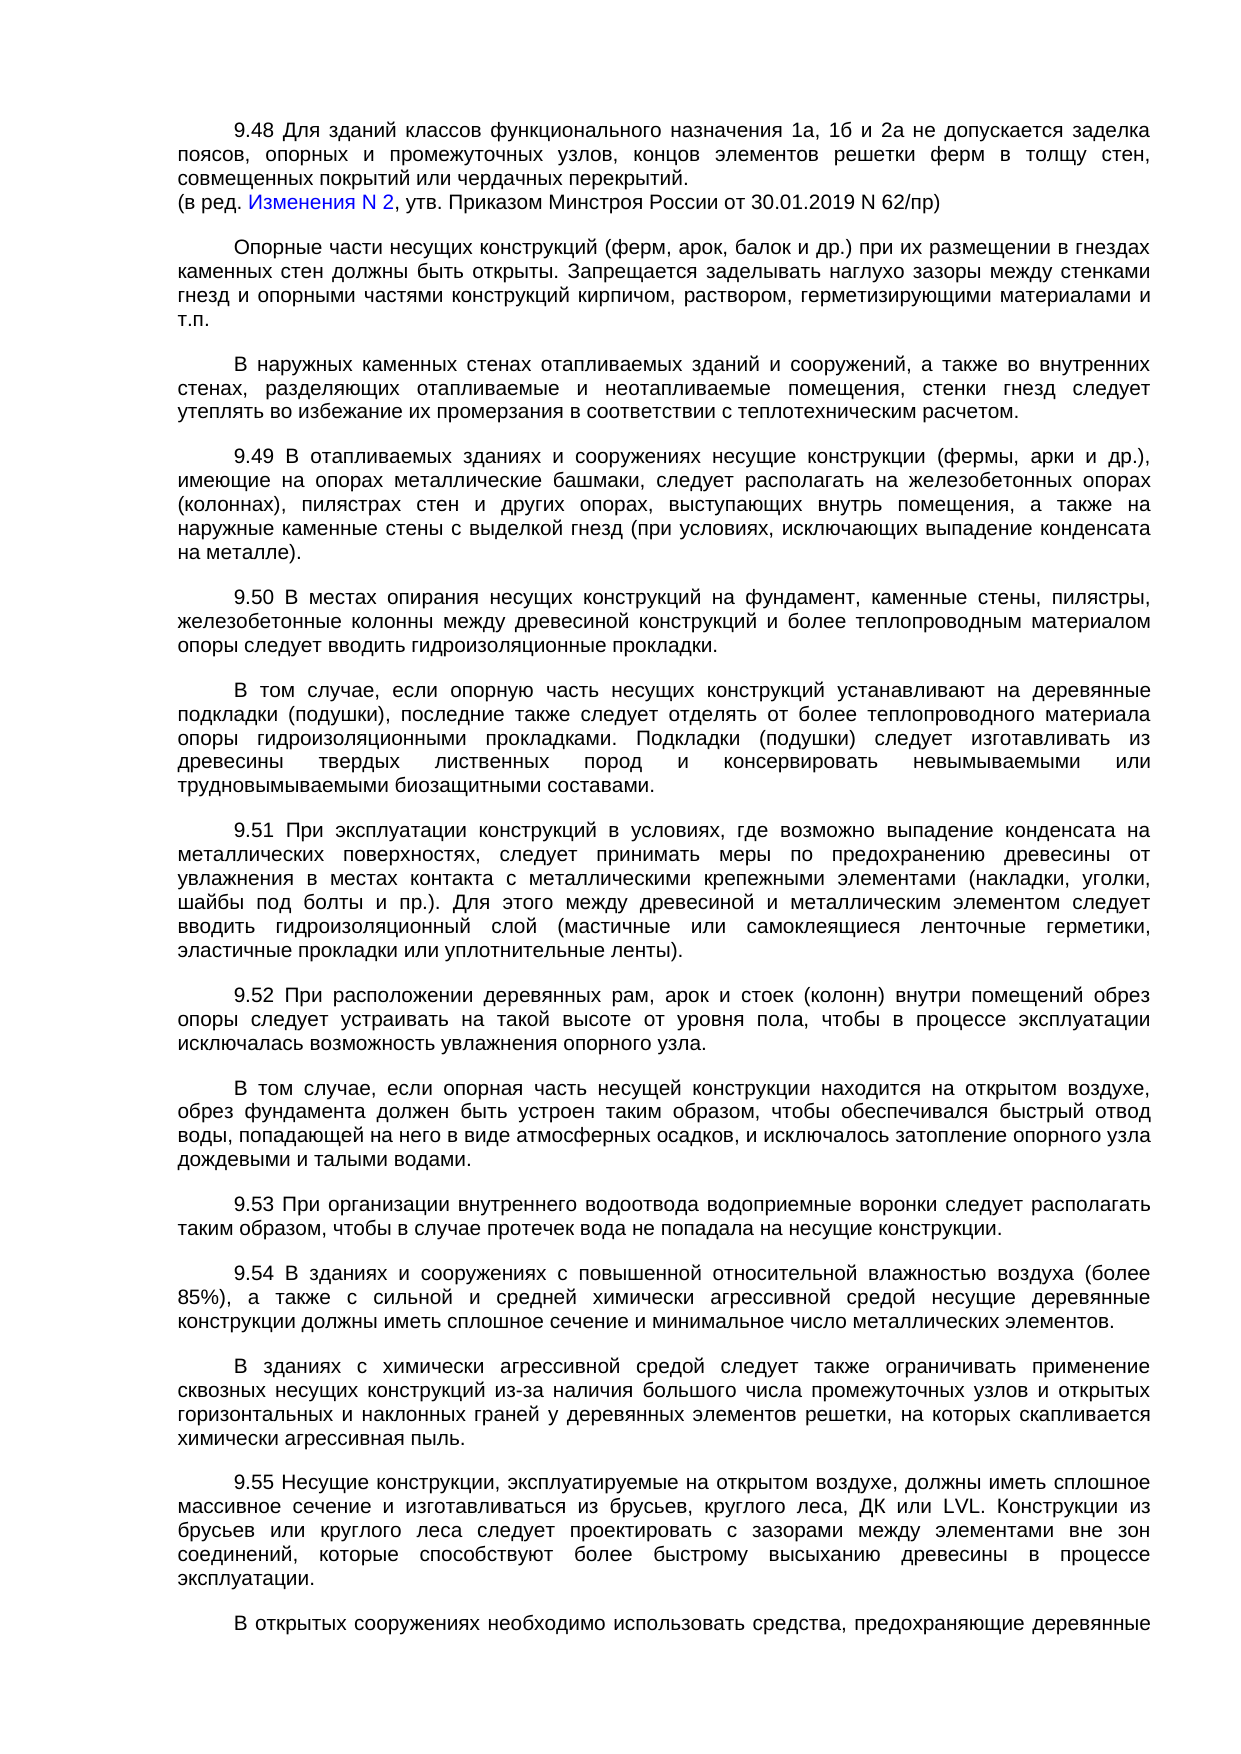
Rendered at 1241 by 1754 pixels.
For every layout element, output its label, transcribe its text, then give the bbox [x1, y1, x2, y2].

text Опорные части несущих конструкций (ферм, арок, балок и др.) при их размещении в гнездах каменных стен должны быть открыты. Запрещается заделывать наглухо зазоры между стенками гнезд и опорными частями конструкций кирпичом, раствором, герметизирующими материалами и т.п. [177, 235, 1152, 331]
text (в ред. Изменения N 2, утв. Приказом Минстроя России от 30.01.2019 N 62/пр) [177, 190, 1152, 214]
text В наружных каменных стенах отапливаемых зданий и сооружений, а также во внутренних стенах, разделяющих отапливаемые и неотапливаемые помещения, стенки гнезд следует утеплять во избежание их промерзания в соответствии с теплотехническим расчетом. [177, 351, 1152, 423]
text В том случае, если опорная часть несущей конструкции находится на открытом воздухе, обрез фундамента должен быть устроен таким образом, чтобы обеспечивался быстрый отвод воды, попадающей на него в виде атмосферных осадков, и исключалось затопление опорного узла дождевыми и талыми водами. [177, 1075, 1152, 1171]
text 9.52 При расположении деревянных рам, арок и стоек (колонн) внутри помещений обрез опоры следует устраивать на такой высоте от уровня пола, чтобы в процессе эксплуатации исключалась возможность увлажнения опорного узла. [177, 983, 1152, 1054]
text 9.48 Для зданий классов функционального назначения 1а, 1б и 2а не допускается заделка поясов, опорных и промежуточных узлов, концов элементов решетки ферм в толщу стен, совмещенных покрытий или чердачных перекрытий. [177, 118, 1152, 190]
text В зданиях с химически агрессивной средой следует также ограничивать применение сквозных несущих конструкций из-за наличия большого числа промежуточных узлов и открытых горизонтальных и наклонных граней у деревянных элементов решетки, на которых скапливается химически агрессивная пыль. [177, 1353, 1152, 1449]
text 9.55 Несущие конструкции, эксплуатируемые на открытом воздухе, должны иметь сплошное массивное сечение и изготавливаться из брусьев, круглого леса, ДК или LVL. Конструкции из брусьев или круглого леса следует проектировать с зазорами между элементами вне зон соединений, которые способствуют более быстрому высыханию древесины в процессе эксплуатации. [177, 1470, 1152, 1590]
text 9.50 В местах опирания несущих конструкций на фундамент, каменные стены, пилястры, железобетонные колонны между древесиной конструкций и более теплопроводным материалом опоры следует вводить гидроизоляционные прокладки. [177, 585, 1152, 657]
text 9.53 При организации внутреннего водоотвода водоприемные воронки следует располагать таким образом, чтобы в случае протечек вода не попадала на несущие конструкции. [177, 1192, 1152, 1240]
text 9.49 В отапливаемых зданиях и сооружениях несущие конструкции (фермы, арки и др.), имеющие на опорах металлические башмаки, следует располагать на железобетонных опорах (колоннах), пилястрах стен и других опорах, выступающих внутрь помещения, а также на наружные каменные стены с выделкой гнезд (при условиях, исключающих выпадение конденсата на металле). [177, 444, 1152, 564]
text В том случае, если опорную часть несущих конструкций устанавливают на деревянные подкладки (подушки), последние также следует отделять от более теплопроводного материала опоры гидроизоляционными прокладками. Подкладки (подушки) следует изготавливать из древесины твердых лиственных пород и консервировать невымываемыми или трудновымываемыми биозащитными составами. [177, 677, 1152, 797]
text 9.51 При эксплуатации конструкций в условиях, где возможно выпадение конденсата на металлических поверхностях, следует принимать меры по предохранению древесины от увлажнения в местах контакта с металлическими крепежными элементами (накладки, уголки, шайбы под болты и пр.). Для этого между древесиной и металлическим элементом следует вводить гидроизоляционный слой (мастичные или самоклеящиеся ленточные герметики, эластичные прокладки или уплотнительные ленты). [177, 818, 1152, 962]
text 9.54 В зданиях и сооружениях с повышенной относительной влажностью воздуха (более 85%), а также с сильной и средней химически агрессивной средой несущие деревянные конструкции должны иметь сплошное сечение и минимальное число металлических элементов. [177, 1261, 1152, 1333]
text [177, 1611, 1152, 1635]
